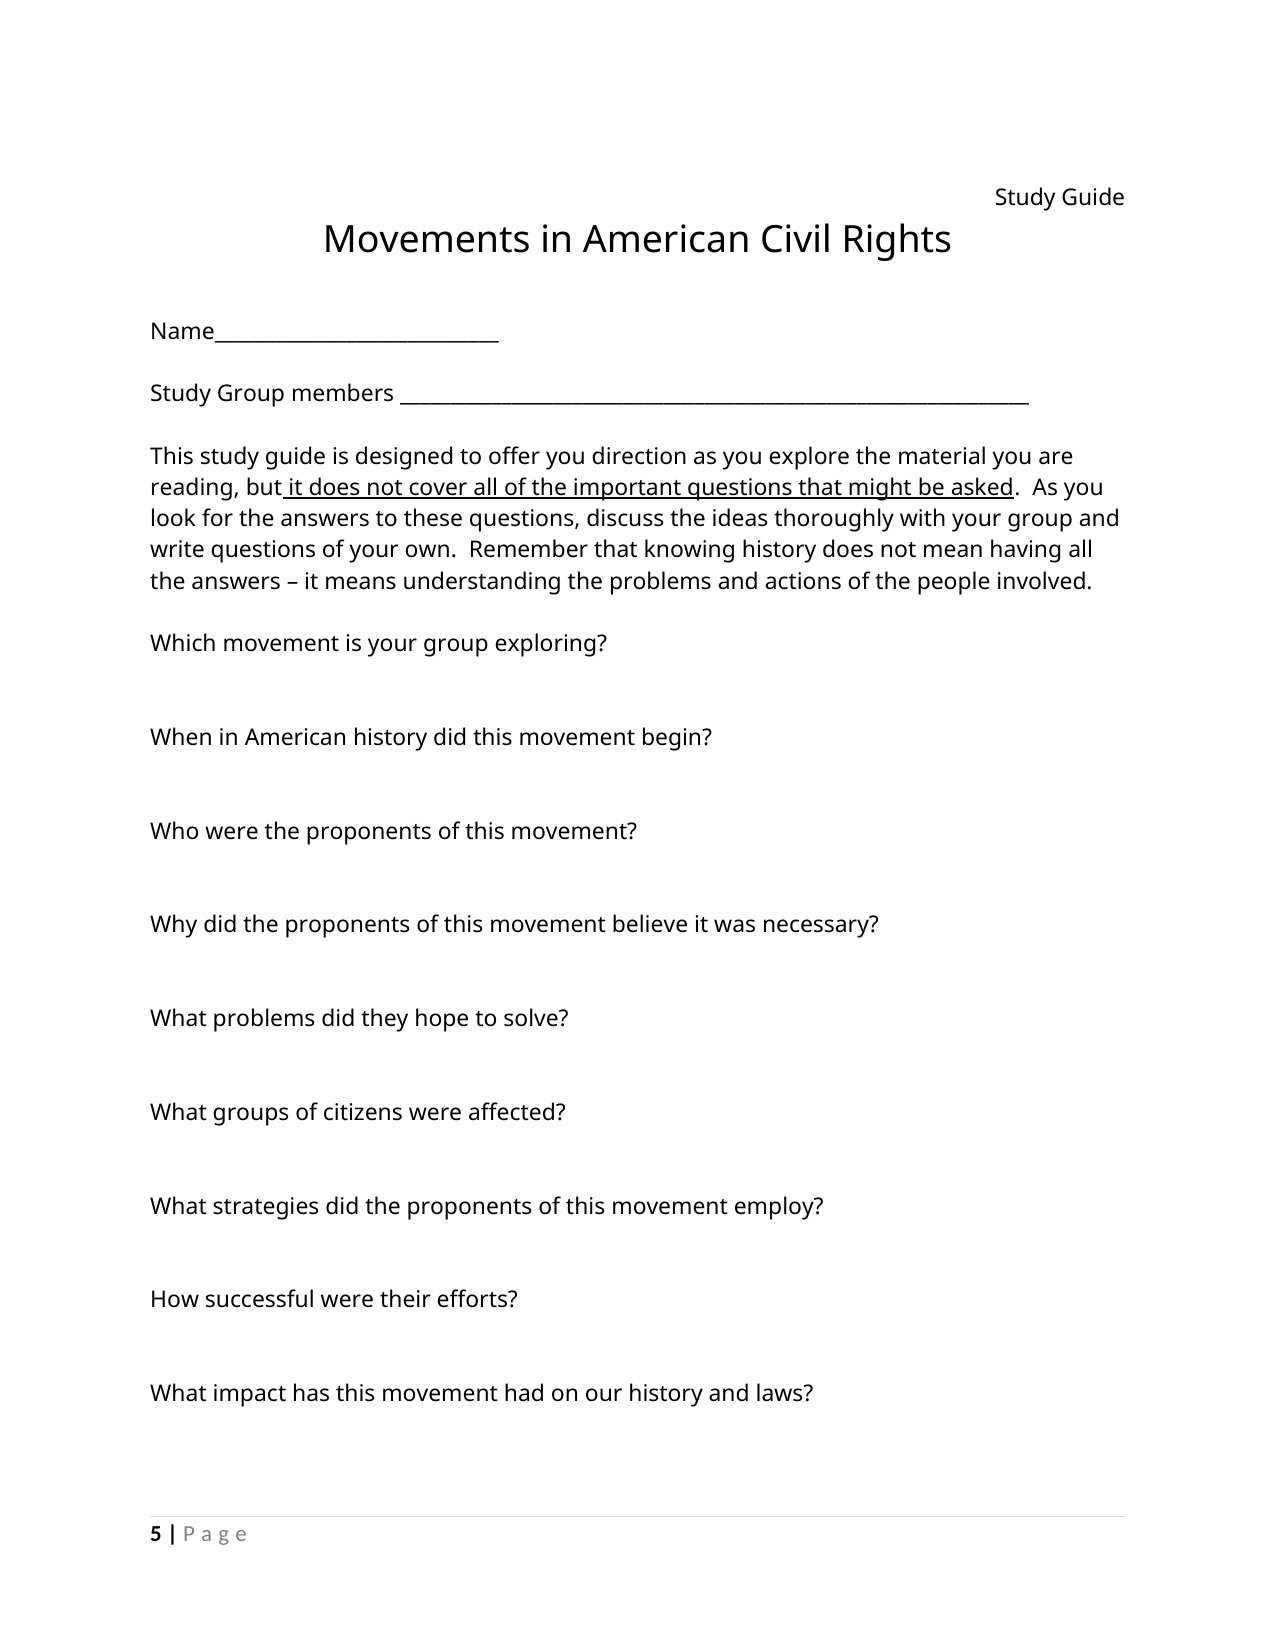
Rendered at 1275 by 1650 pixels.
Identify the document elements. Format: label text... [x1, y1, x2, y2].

text This study guide is designed to offer you direction as you explore the material you are reading, but it does not cover all of the important questions that might be asked. As you look for the answers to these questions, discuss the ideas thoroughly with your group and write questions of your own. Remember that knowing history does not mean having all the answers – it means understanding the problems and actions of the people involved. [150, 439, 1125, 596]
text Which movement is your group exploring? [150, 627, 1125, 658]
text Study Group members ______________________________________________________________ [150, 377, 1125, 408]
text Who were the proponents of this movement? [150, 814, 1125, 846]
text How successful were their efforts? [150, 1283, 1125, 1314]
text What strategies did the proponents of this movement employ? [150, 1189, 1125, 1221]
text Why did the proponents of this movement believe it was necessary? [150, 908, 1125, 939]
text What groups of citizens were affected? [150, 1096, 1125, 1127]
text Study Guide [150, 181, 1125, 212]
text When in American history did this movement begin? [150, 721, 1125, 752]
text What problems did they hope to solve? [150, 1002, 1125, 1033]
text Name____________________________ [150, 314, 1125, 346]
text What impact has this movement had on our history and laws? [150, 1377, 1125, 1408]
text Movements in American Civil Rights [150, 212, 1125, 263]
